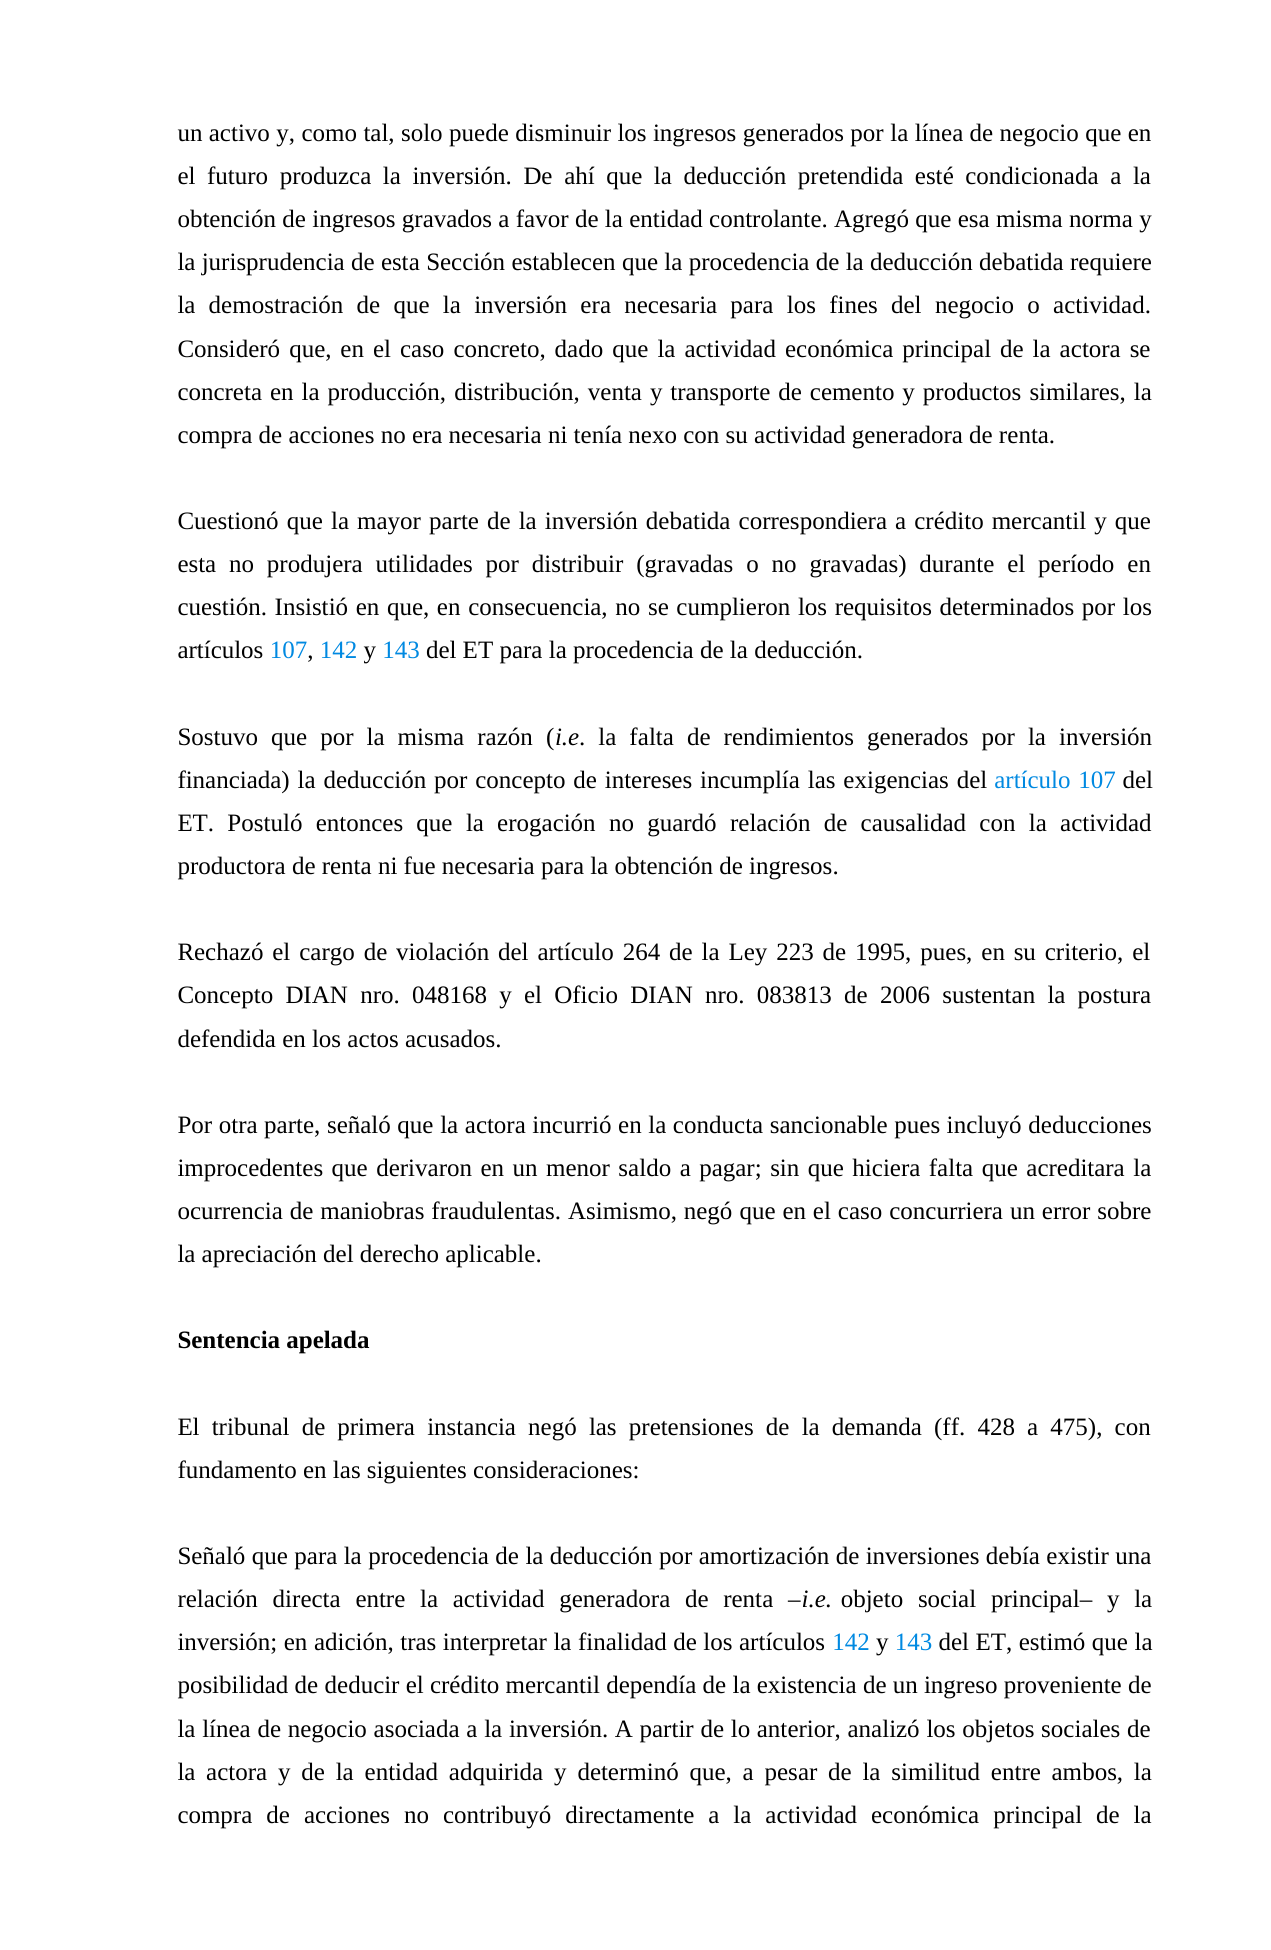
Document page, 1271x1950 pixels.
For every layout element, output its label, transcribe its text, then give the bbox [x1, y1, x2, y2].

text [177, 1541, 1153, 1829]
text Sentencia apelada [177, 1326, 1153, 1354]
text El tribunal de primera instancia negó las pretensiones de la demanda (ff. 428 a 475), con fundamento en las siguientes consideraciones: [177, 1412, 1153, 1484]
text Cuestionó que la mayor parte de la inversión debatida correspondiera a crédito mercantil y que esta no produjera utilidades por distribuir (gravadas o no gravadas) durante el período en cuestión. Insistió en que, en consecuencia, no se cumplieron los requisitos determinados por los artículos 107, 142 y 143 del ET para la procedencia de la deducción. [177, 506, 1153, 664]
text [177, 118, 1153, 449]
text Por otra parte, señaló que la actora incurrió en la conducta sancionable pues incluyó deducciones improcedentes que derivaron en un menor saldo a pagar; sin que hiciera falta que acreditara la ocurrencia de maniobras fraudulentas. Asimismo, negó que en el caso concurriera un error sobre la apreciación del derecho aplicable. [177, 1110, 1153, 1268]
text Sostuvo que por la misma razón (i.e. la falta de rendimientos generados por la inversión financiada) la deducción por concepto de intereses incumplía las exigencias del artículo 107 del ET. Postuló entonces que la erogación no guardó relación de causalidad con la actividad productora de renta ni fue necesaria para la obtención de ingresos. [177, 722, 1153, 880]
text Rechazó el cargo de violación del artículo 264 de la Ley 223 de 1995, pues, en su criterio, el Concepto DIAN nro. 048168 y el Oficio DIAN nro. 083813 de 2006 sustentan la postura defendida en los actos acusados. [177, 937, 1153, 1052]
